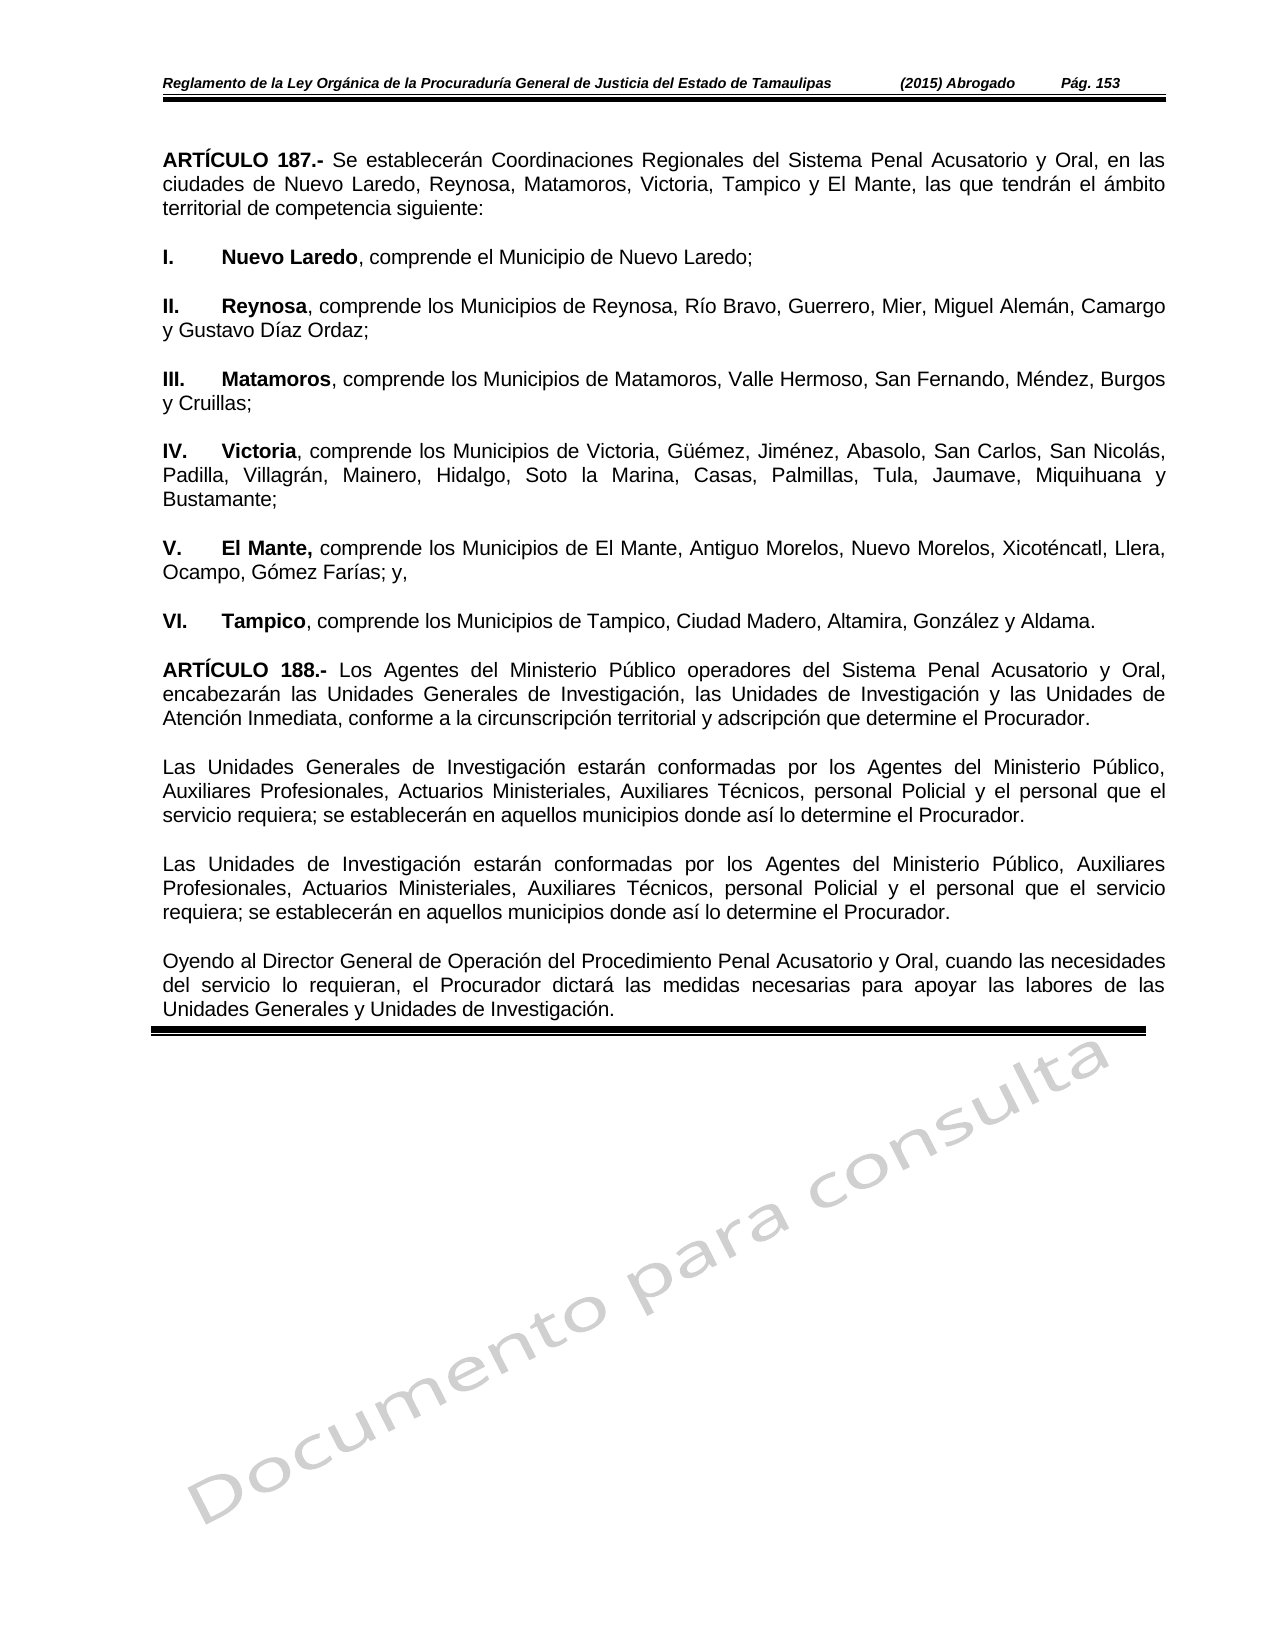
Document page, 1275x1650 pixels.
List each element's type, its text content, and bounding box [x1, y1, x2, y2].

list Nuevo Laredo, comprende el Municipio de Nuevo Laredo; [162, 244, 1166, 268]
text ARTÍCULO 187.- Se establecerán Coordinaciones Regionales del Sistema Penal Acusatorio y Oral, en las ciudades de Nuevo Laredo, Reynosa, Matamoros, Victoria, Tampico y El Mante, las que tendrán el ámbito territorial de competencia siguiente: [162, 148, 1166, 219]
list Tampico, comprende los Municipios de Tampico, Ciudad Madero, Altamira, González y Aldama. [162, 609, 1166, 633]
list Matamoros, comprende los Municipios de Matamoros, Valle Hermoso, San Fernando, Méndez, Burgos y Cruillas; [162, 366, 1166, 414]
list Reynosa, comprende los Municipios de Reynosa, Río Bravo, Guerrero, Mier, Miguel Alemán, Camargo y Gustavo Díaz Ordaz; [162, 293, 1166, 341]
text Oyendo al Director General de Operación del Procedimiento Penal Acusatorio y Oral, cuando las necesidades del servicio lo requieran, el Procurador dictará las medidas necesarias para apoyar las labores de las Unidades Generales y Unidades de Investigación. [162, 949, 1166, 1021]
text Las Unidades Generales de Investigación estarán conformadas por los Agentes del Ministerio Público, Auxiliares Profesionales, Actuarios Ministeriales, Auxiliares Técnicos, personal Policial y el personal que el servicio requiera; se establecerán en aquellos municipios donde así lo determine el Procurador. [162, 755, 1166, 827]
list El Mante, comprende los Municipios de El Mante, Antiguo Morelos, Nuevo Morelos, Xicoténcatl, Llera, Ocampo, Gómez Farías; y, [162, 536, 1166, 584]
text Las Unidades de Investigación estarán conformadas por los Agentes del Ministerio Público, Auxiliares Profesionales, Actuarios Ministeriales, Auxiliares Técnicos, personal Policial y el personal que el servicio requiera; se establecerán en aquellos municipios donde así lo determine el Procurador. [162, 852, 1166, 924]
text ARTÍCULO 188.- Los Agentes del Ministerio Público operadores del Sistema Penal Acusatorio y Oral, encabezarán las Unidades Generales de Investigación, las Unidades de Investigación y las Unidades de Atención Inmediata, conforme a la circunscripción territorial y adscripción que determine el Procurador. [162, 658, 1166, 730]
list Victoria, comprende los Municipios de Victoria, Güémez, Jiménez, Abasolo, San Carlos, San Nicolás, Padilla, Villagrán, Mainero, Hidalgo, Soto la Marina, Casas, Palmillas, Tula, Jaumave, Miquihuana y Bustamante; [162, 439, 1166, 511]
